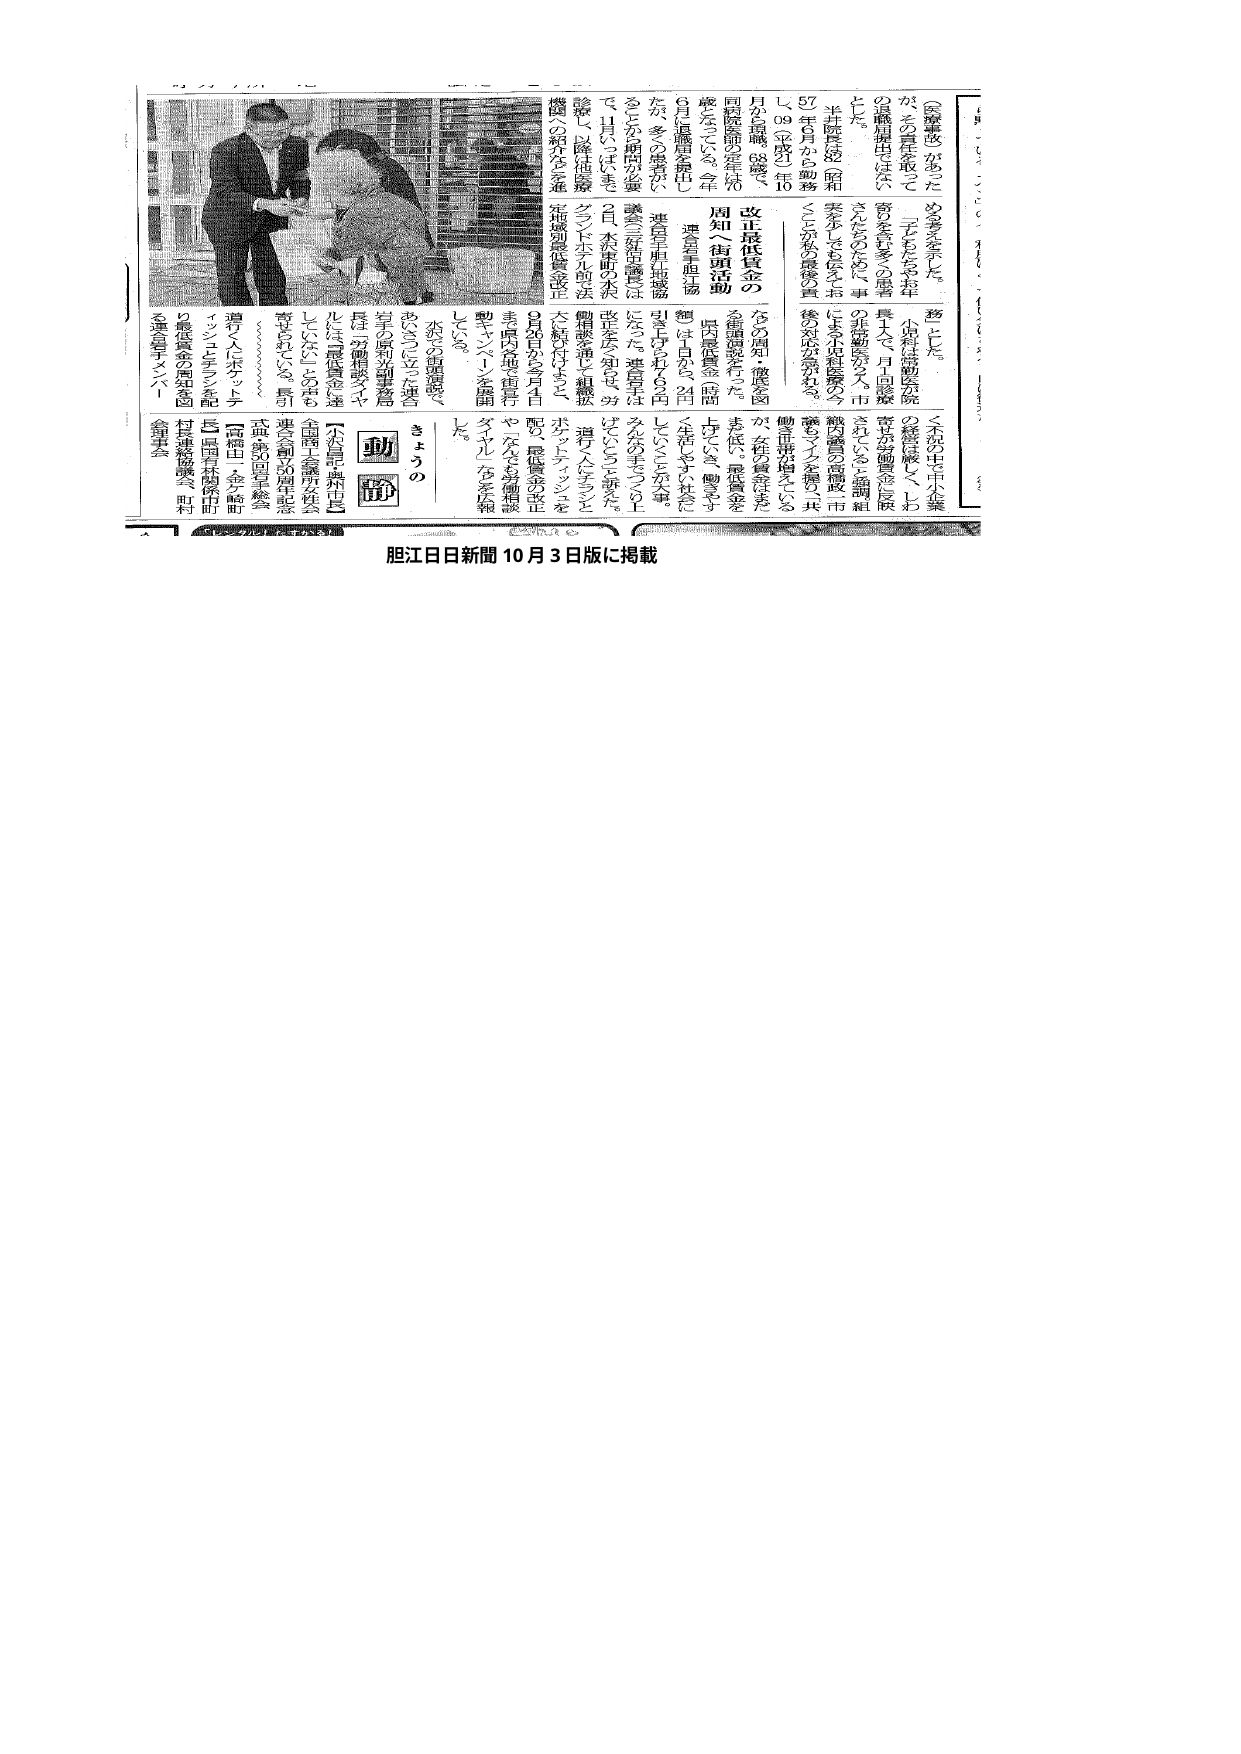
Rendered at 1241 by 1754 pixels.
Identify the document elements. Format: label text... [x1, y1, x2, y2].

text 胆江日日新聞10月3日版に掲載 [103, 535, 1152, 573]
